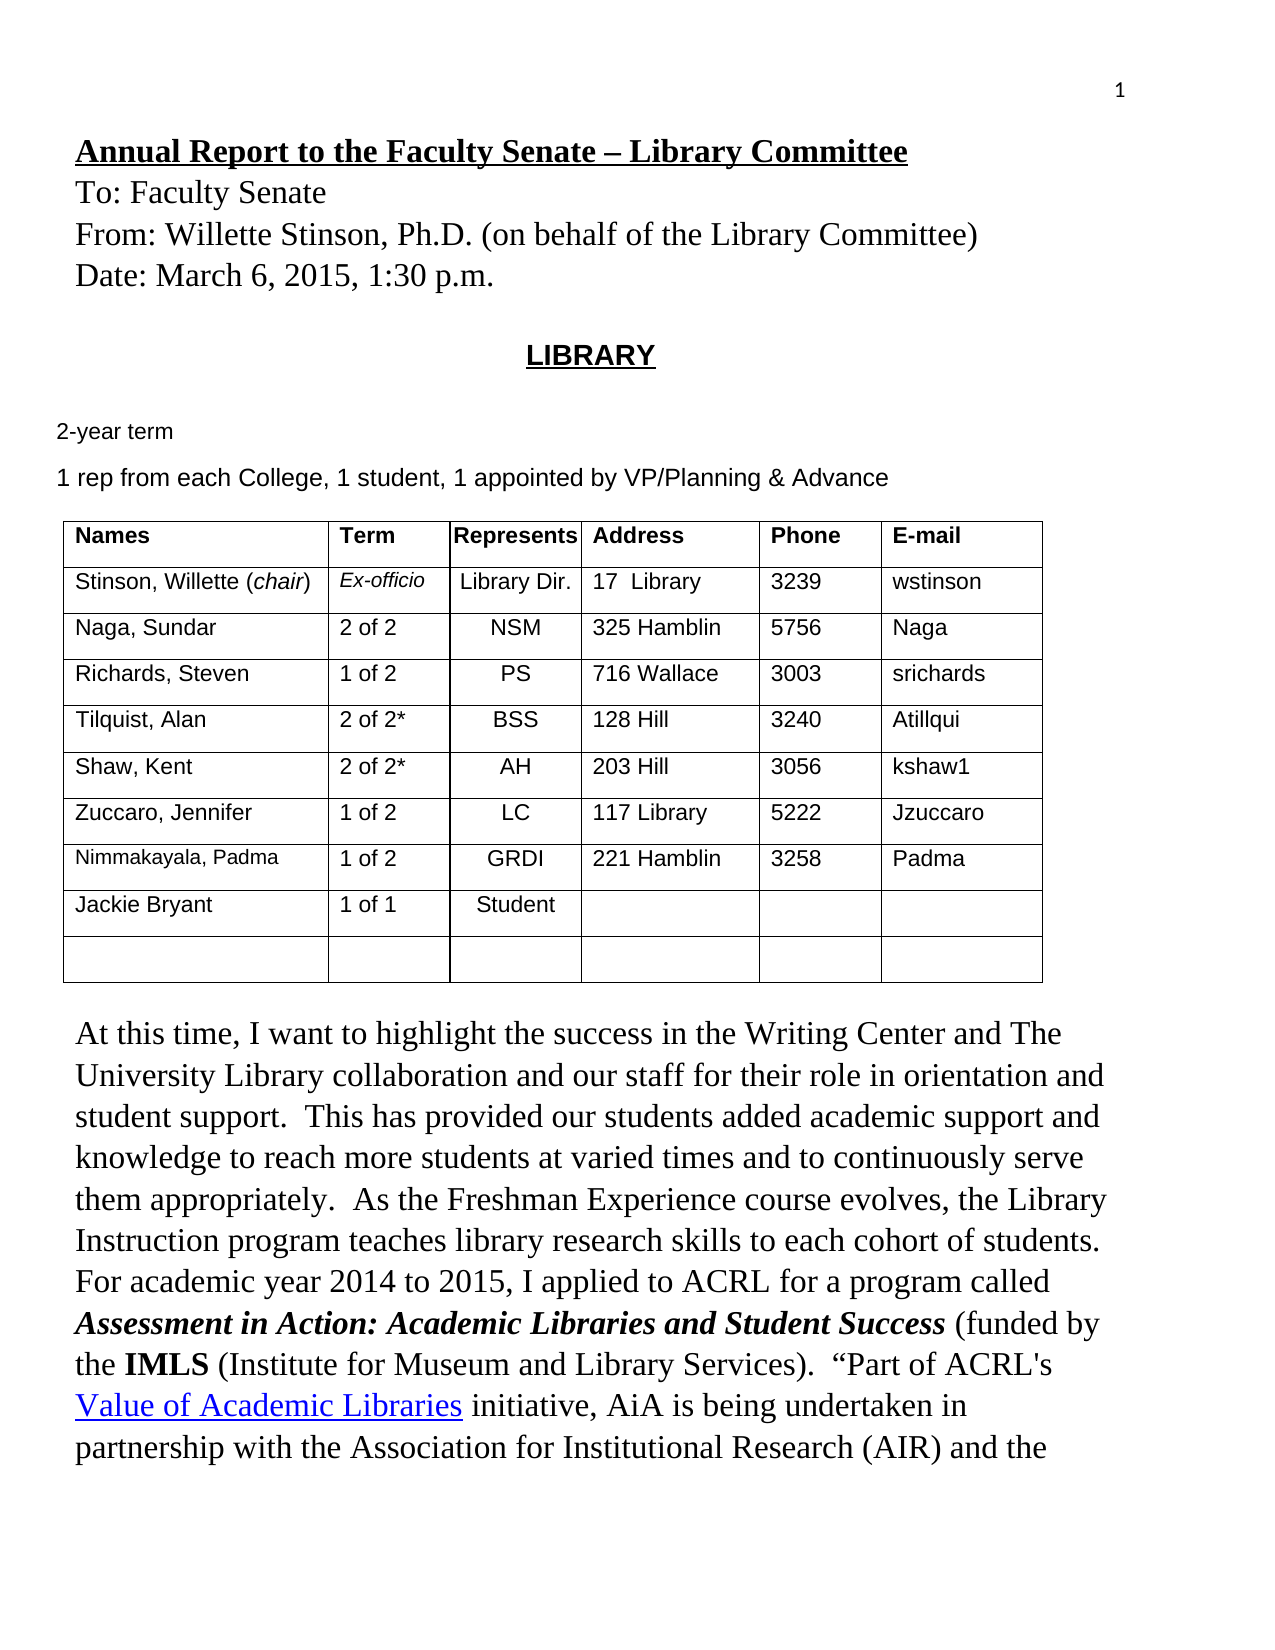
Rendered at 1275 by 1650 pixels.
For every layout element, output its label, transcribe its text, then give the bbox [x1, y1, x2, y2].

table_cell [882, 937, 1042, 982]
table_cell 5756 [760, 614, 881, 659]
table_cell [882, 891, 1042, 936]
table_cell 128 Hill [582, 706, 759, 752]
table_header Term [329, 522, 449, 567]
table_cell Zuccaro, Jennifer [64, 799, 328, 844]
table_cell 3239 [760, 568, 881, 613]
table_cell BSS [451, 706, 581, 752]
subtitle LIBRARY [56, 338, 1125, 371]
table_cell 5222 [760, 799, 881, 844]
table_cell [760, 937, 881, 982]
table_cell 1 of 2 [329, 660, 449, 705]
table_cell 117 Library [582, 799, 759, 844]
table_cell AH [451, 753, 581, 798]
table_cell Jackie Bryant [64, 891, 328, 936]
table_cell 221 Hamblin [582, 845, 759, 890]
table_cell Shaw, Kent [64, 753, 328, 798]
table_cell kshaw1 [882, 753, 1042, 798]
table_cell Library Dir. [451, 568, 581, 613]
table_cell 2 of 2 [329, 614, 449, 659]
text Annual Report to the Faculty Senate – Library Committee [75, 131, 1125, 169]
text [75, 1013, 1125, 1465]
table_header Address [582, 522, 759, 567]
table_cell 325 Hamblin [582, 614, 759, 659]
table_header E-mail [882, 522, 1042, 567]
table_cell wstinson [882, 568, 1042, 613]
table_cell 203 Hill [582, 753, 759, 798]
table_cell srichards [882, 660, 1042, 705]
text 2-year term [56, 418, 1125, 444]
table_cell 1 of 2 [329, 799, 449, 844]
table_cell Stinson, Willette (chair) [64, 568, 328, 613]
table_cell Naga [882, 614, 1042, 659]
table_cell Nimmakayala, Padma [64, 845, 328, 890]
text From: Willette Stinson, Ph.D. (on behalf of the Library Committee) Date: March 6, 2015, 1:30 p.m. [75, 214, 1125, 293]
table_cell Padma [882, 845, 1042, 890]
table_cell [582, 937, 759, 982]
table_cell 1 of 1 [329, 891, 449, 936]
table_cell Ex-officio [329, 568, 449, 613]
table_cell LC [451, 799, 581, 844]
table_cell 2 of 2* [329, 706, 449, 752]
text To: Faculty Senate [75, 172, 1125, 211]
table_cell Tilquist, Alan [64, 706, 328, 752]
table_cell 3240 [760, 706, 881, 752]
table_cell 2 of 2* [329, 753, 449, 798]
table_cell GRDI [451, 845, 581, 890]
table_cell 3258 [760, 845, 881, 890]
table_cell [451, 937, 581, 982]
table_cell Naga, Sundar [64, 614, 328, 659]
table_cell Jzuccaro [882, 799, 1042, 844]
table_header Names [64, 522, 328, 567]
table_cell 716 Wallace [582, 660, 759, 705]
table_cell NSM [451, 614, 581, 659]
table_cell 3056 [760, 753, 881, 798]
table_cell 17 Library [582, 568, 759, 613]
table_header Represents [451, 522, 581, 567]
table_cell Atillqui [882, 706, 1042, 752]
table_cell Student [451, 891, 581, 936]
table_cell [329, 937, 449, 982]
table_cell [760, 891, 881, 936]
table_cell Richards, Steven [64, 660, 328, 705]
text 1 rep from each College, 1 student, 1 appointed by VP/Planning & Advance [56, 463, 1125, 492]
table_cell 1 of 2 [329, 845, 449, 890]
table_cell 3003 [760, 660, 881, 705]
table_cell PS [451, 660, 581, 705]
table_header Phone [760, 522, 881, 567]
table_cell [64, 937, 328, 982]
table_cell [582, 891, 759, 936]
